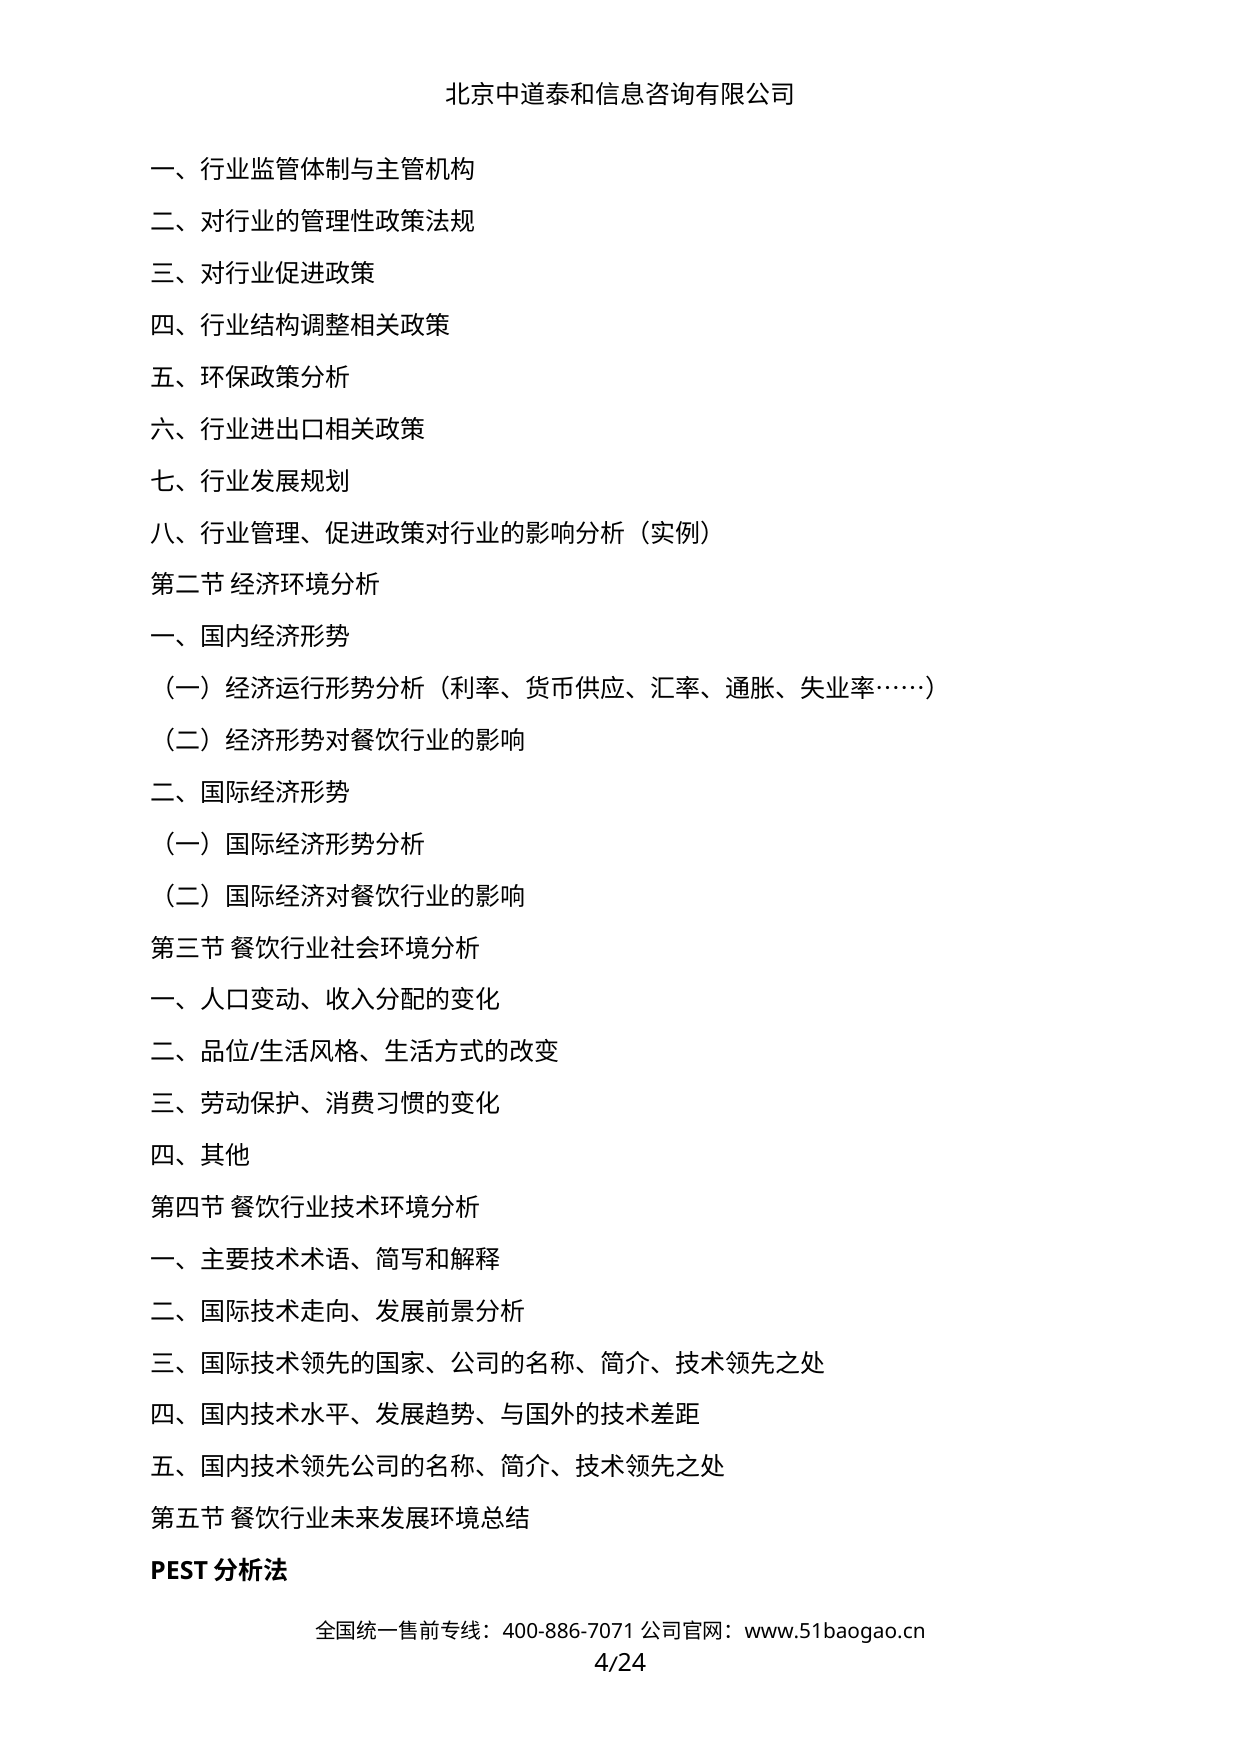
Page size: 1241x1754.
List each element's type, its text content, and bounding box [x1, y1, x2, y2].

text 一、主要技术术语、简写和解释 [150, 1239, 1090, 1276]
text 第三节 餐饮行业社会环境分析 [150, 928, 1090, 964]
text （二）经济形势对餐饮行业的影响 [150, 721, 1090, 757]
text 四、行业结构调整相关政策 [150, 306, 1090, 342]
text 二、品位/生活风格、生活方式的改变 [150, 1032, 1090, 1068]
text 第二节 经济环境分析 [150, 565, 1090, 601]
text 八、行业管理、促进政策对行业的影响分析（实例） [150, 513, 1090, 549]
text 一、人口变动、收入分配的变化 [150, 980, 1090, 1016]
text （二）国际经济对餐饮行业的影响 [150, 876, 1090, 912]
text 第五节 餐饮行业未来发展环境总结 [150, 1499, 1090, 1535]
text 二、国际技术走向、发展前景分析 [150, 1291, 1090, 1327]
text 三、劳动保护、消费习惯的变化 [150, 1084, 1090, 1120]
text PEST分析法 [150, 1551, 1090, 1587]
text 一、行业监管体制与主管机构 [150, 150, 1090, 186]
text 四、国内技术水平、发展趋势、与国外的技术差距 [150, 1395, 1090, 1431]
text （一）经济运行形势分析（利率、货币供应、汇率、通胀、失业率……） [150, 669, 1090, 705]
text 四、其他 [150, 1136, 1090, 1172]
text 五、国内技术领先公司的名称、简介、技术领先之处 [150, 1447, 1090, 1483]
text 第四节 餐饮行业技术环境分析 [150, 1187, 1090, 1224]
text 六、行业进出口相关政策 [150, 409, 1090, 446]
text （一）国际经济形势分析 [150, 824, 1090, 861]
text 一、国内经济形势 [150, 617, 1090, 653]
text 三、对行业促进政策 [150, 254, 1090, 290]
text 五、环保政策分析 [150, 357, 1090, 394]
text 二、对行业的管理性政策法规 [150, 202, 1090, 238]
text 二、国际经济形势 [150, 772, 1090, 809]
text 三、国际技术领先的国家、公司的名称、简介、技术领先之处 [150, 1343, 1090, 1379]
text 七、行业发展规划 [150, 461, 1090, 497]
